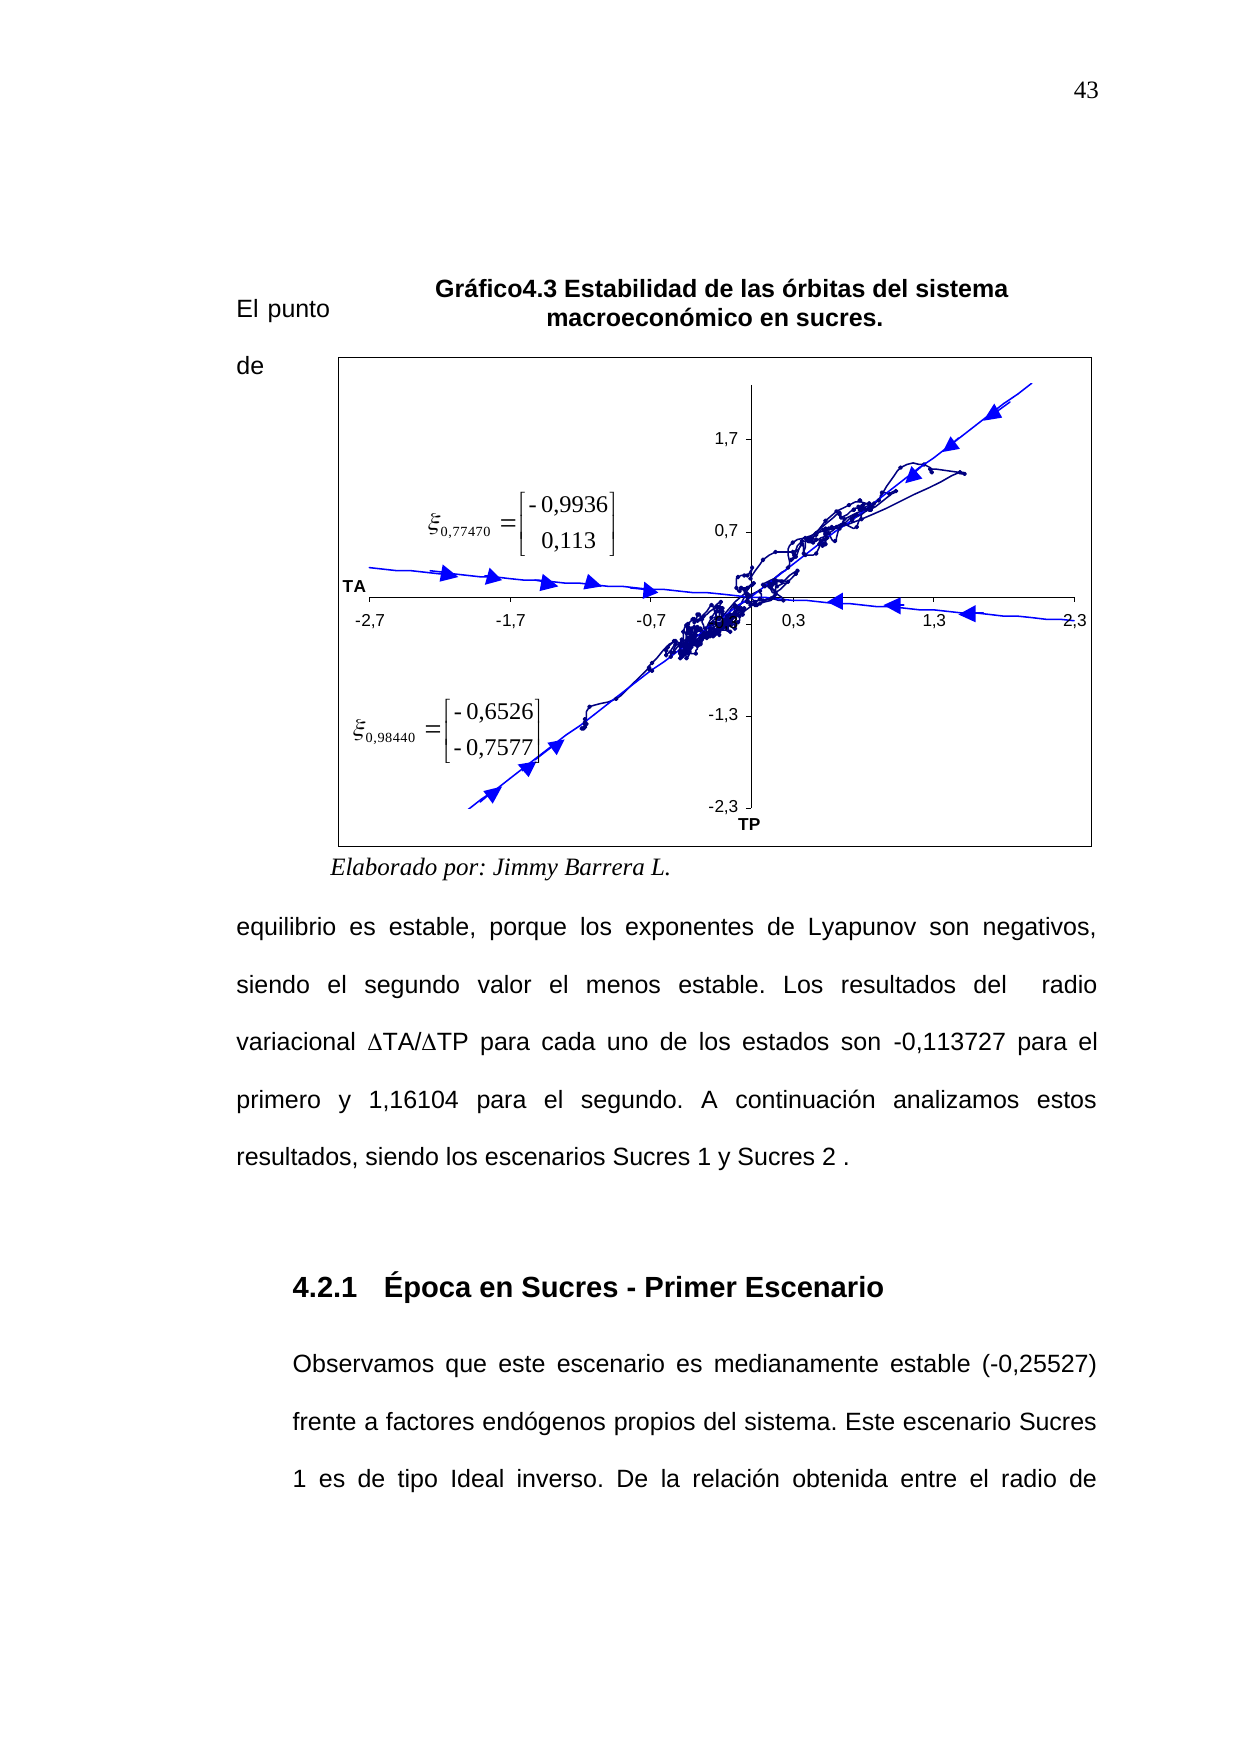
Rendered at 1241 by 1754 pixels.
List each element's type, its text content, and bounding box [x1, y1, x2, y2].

text 1Gráfico4.3 Estabilidad de las órbitas del sistema macroeconómico en sucres. [330, 274, 1100, 331]
text El punto de equilibrio es estable, porque los exponentes de Lyapunov son negativos, siendo el segundo valor el menos estable. Los resultados del radio variacional TA/TP para cada uno de los estados son -0,113727 para el primero y 1,16104 para el segundo. A continuación analizamos estos resultados, siendo los escenarios Sucres 1 y Sucres 2 . [236, 294, 1098, 1171]
subtitle 4.2.1 Época en Sucres - Primer Escenario [292, 1270, 1098, 1303]
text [292, 1349, 1098, 1493]
text Elaborado por: Jimmy Barrera L. [330, 849, 1100, 881]
